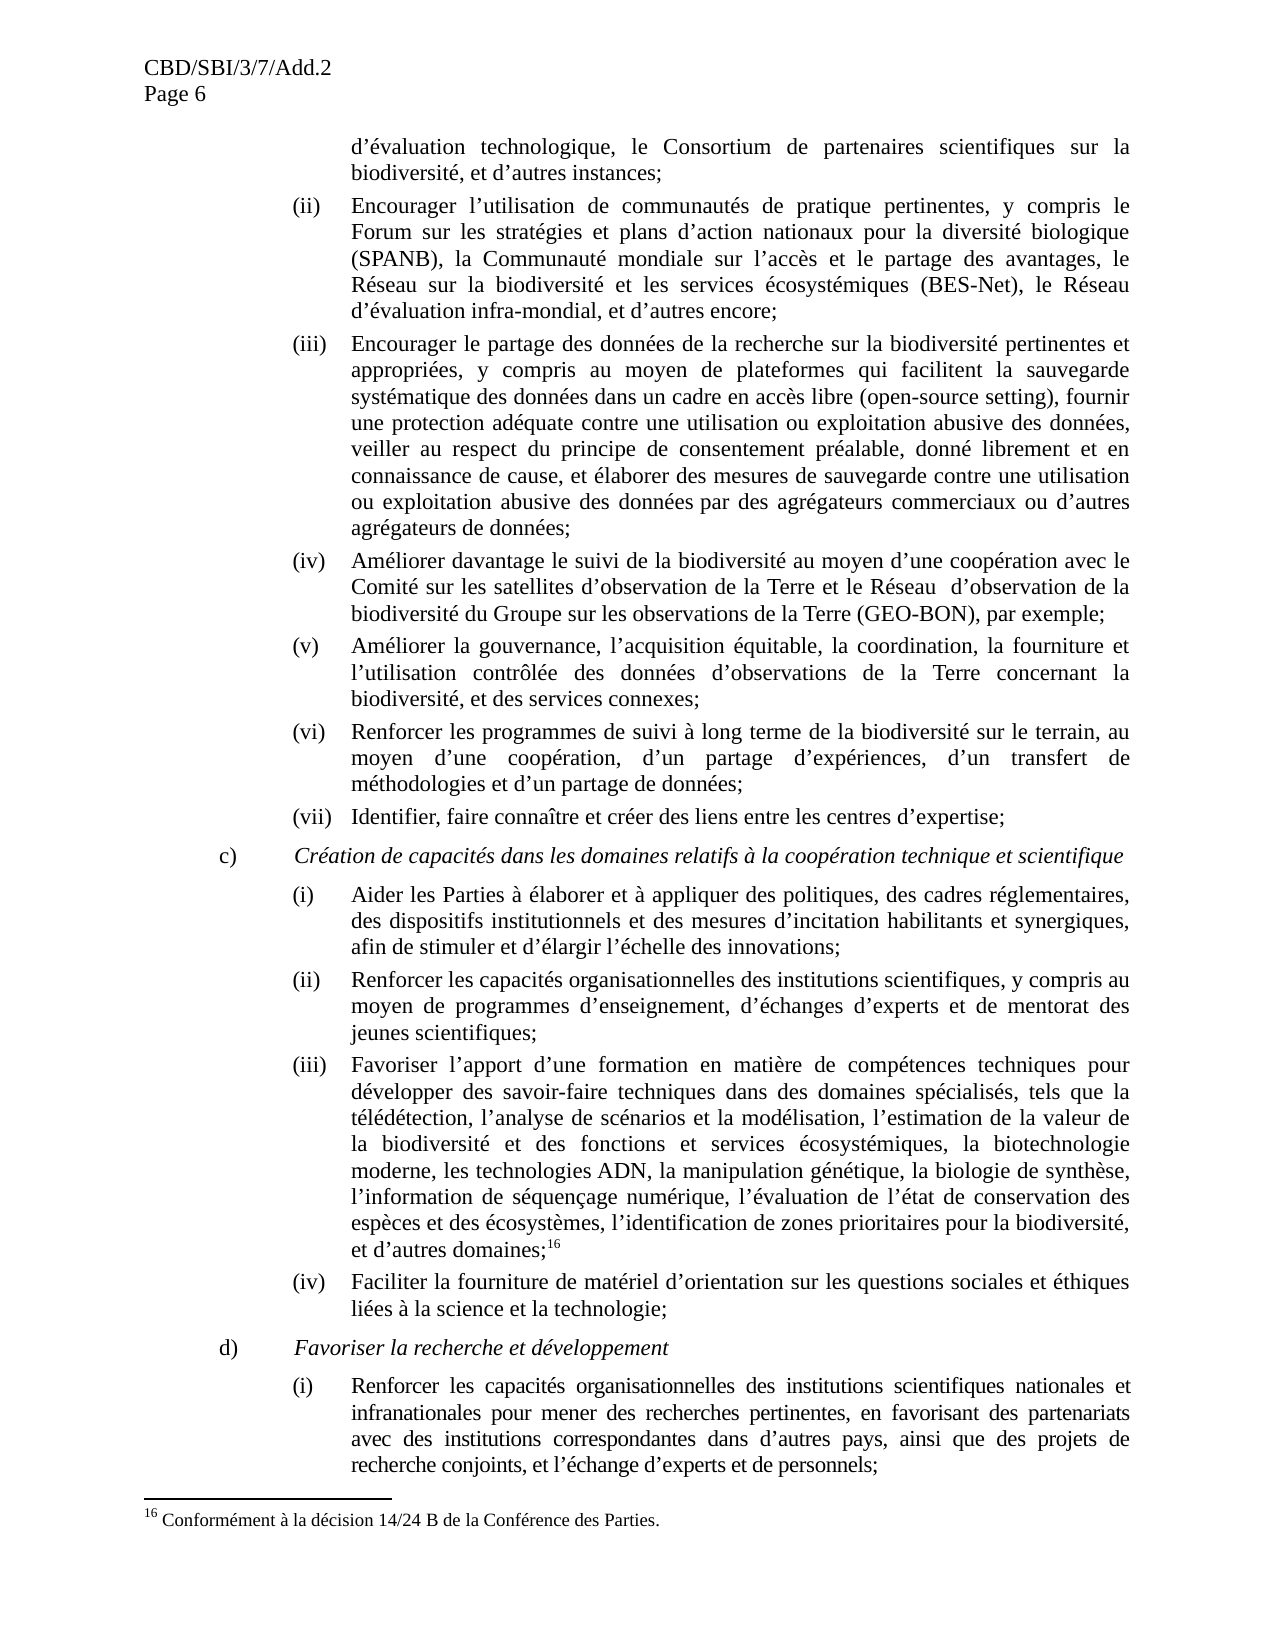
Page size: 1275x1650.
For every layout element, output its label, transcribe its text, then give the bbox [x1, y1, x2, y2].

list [292, 133, 1131, 186]
list Aider les Parties à élaborer et à appliquer des politiques, des cadres réglementaires, des dispositifs institutionnels et des mesures d’incitation habilitants et synergiques, afin de stimuler et d’élargir l’échelle des innovations; [292, 881, 1131, 960]
list Renforcer les capacités organisationnelles des institutions scientifiques, y compris au moyen de programmes d’enseignement, d’échanges d’experts et de mentorat des jeunes scientifiques; [292, 966, 1131, 1045]
list Renforcer les programmes de suivi à long terme de la biodiversité sur le terrain, au moyen d’une coopération, d’un partage d’expériences, d’un transfert de méthodologies et d’un partage de données; [292, 718, 1131, 797]
list Améliorer davantage le suivi de la biodiversité au moyen d’une coopération avec le Comité sur les satellites d’observation de la Terre et le Réseau d’observation de la biodiversité du Groupe sur les observations de la Terre (GEO-BON), par exemple; [292, 547, 1131, 626]
list Encourager le partage des données de la recherche sur la biodiversité pertinentes et appropriées, y compris au moyen de plateformes qui facilitent la sauvegarde systématique des données dans un cadre en accès libre (open-source setting), fournir une protection adéquate contre une utilisation ou exploitation abusive des données, veiller au respect du principe de consentement préalable, donné librement et en connaissance de cause, et élaborer des mesures de sauvegarde contre une utilisation ou exploitation abusive des données par des agrégateurs commerciaux ou d’autres agrégateurs de données; [292, 330, 1131, 541]
list Création de capacités dans les domaines relatifs à la coopération technique et scientifique [144, 842, 1131, 868]
list Encourager l’utilisation de communautés de pratique pertinentes, y compris le Forum sur les stratégies et plans d’action nationaux pour la diversité biologique (SPANB), la Communauté mondiale sur l’accès et le partage des avantages, le Réseau sur la biodiversité et les services écosystémiques (BES-Net), le Réseau d’évaluation infra-mondial, et d’autres encore; [292, 192, 1131, 324]
list Identifier, faire connaître et créer des liens entre les centres d’expertise; [292, 803, 1131, 829]
list Faciliter la fourniture de matériel d’orientation sur les questions sociales et éthiques liées à la science et la technologie; [292, 1268, 1131, 1321]
list Favoriser l’apport d’une formation en matière de compétences techniques pour développer des savoir-faire techniques dans des domaines spécialisés, tels que la télédétection, l’analyse de scénarios et la modélisation, l’estimation de la valeur de la biodiversité et des fonctions et services écosystémiques, la biotechnologie moderne, les technologies ADN, la manipulation génétique, la biologie de synthèse, l’information de séquençage numérique, l’évaluation de l’état de conservation des espèces et des écosystèmes, l’identification de zones prioritaires pour la biodiversité, et d’autres domaines; [292, 1051, 1131, 1262]
list Améliorer la gouvernance, l’acquisition équitable, la coordination, la fourniture et l’utilisation contrôlée des données d’observations de la Terre concernant la biodiversité, et des services connexes; [292, 632, 1131, 711]
list Favoriser la recherche et développement [144, 1334, 1131, 1360]
list Renforcer les capacités organisationnelles des institutions scientifiques nationales et infranationales pour mener des recherches pertinentes, en favorisant des partenariats avec des institutions correspondantes dans d’autres pays, ainsi que des projets de recherche conjoints, et l’échange d’experts et de personnels; [292, 1372, 1131, 1478]
